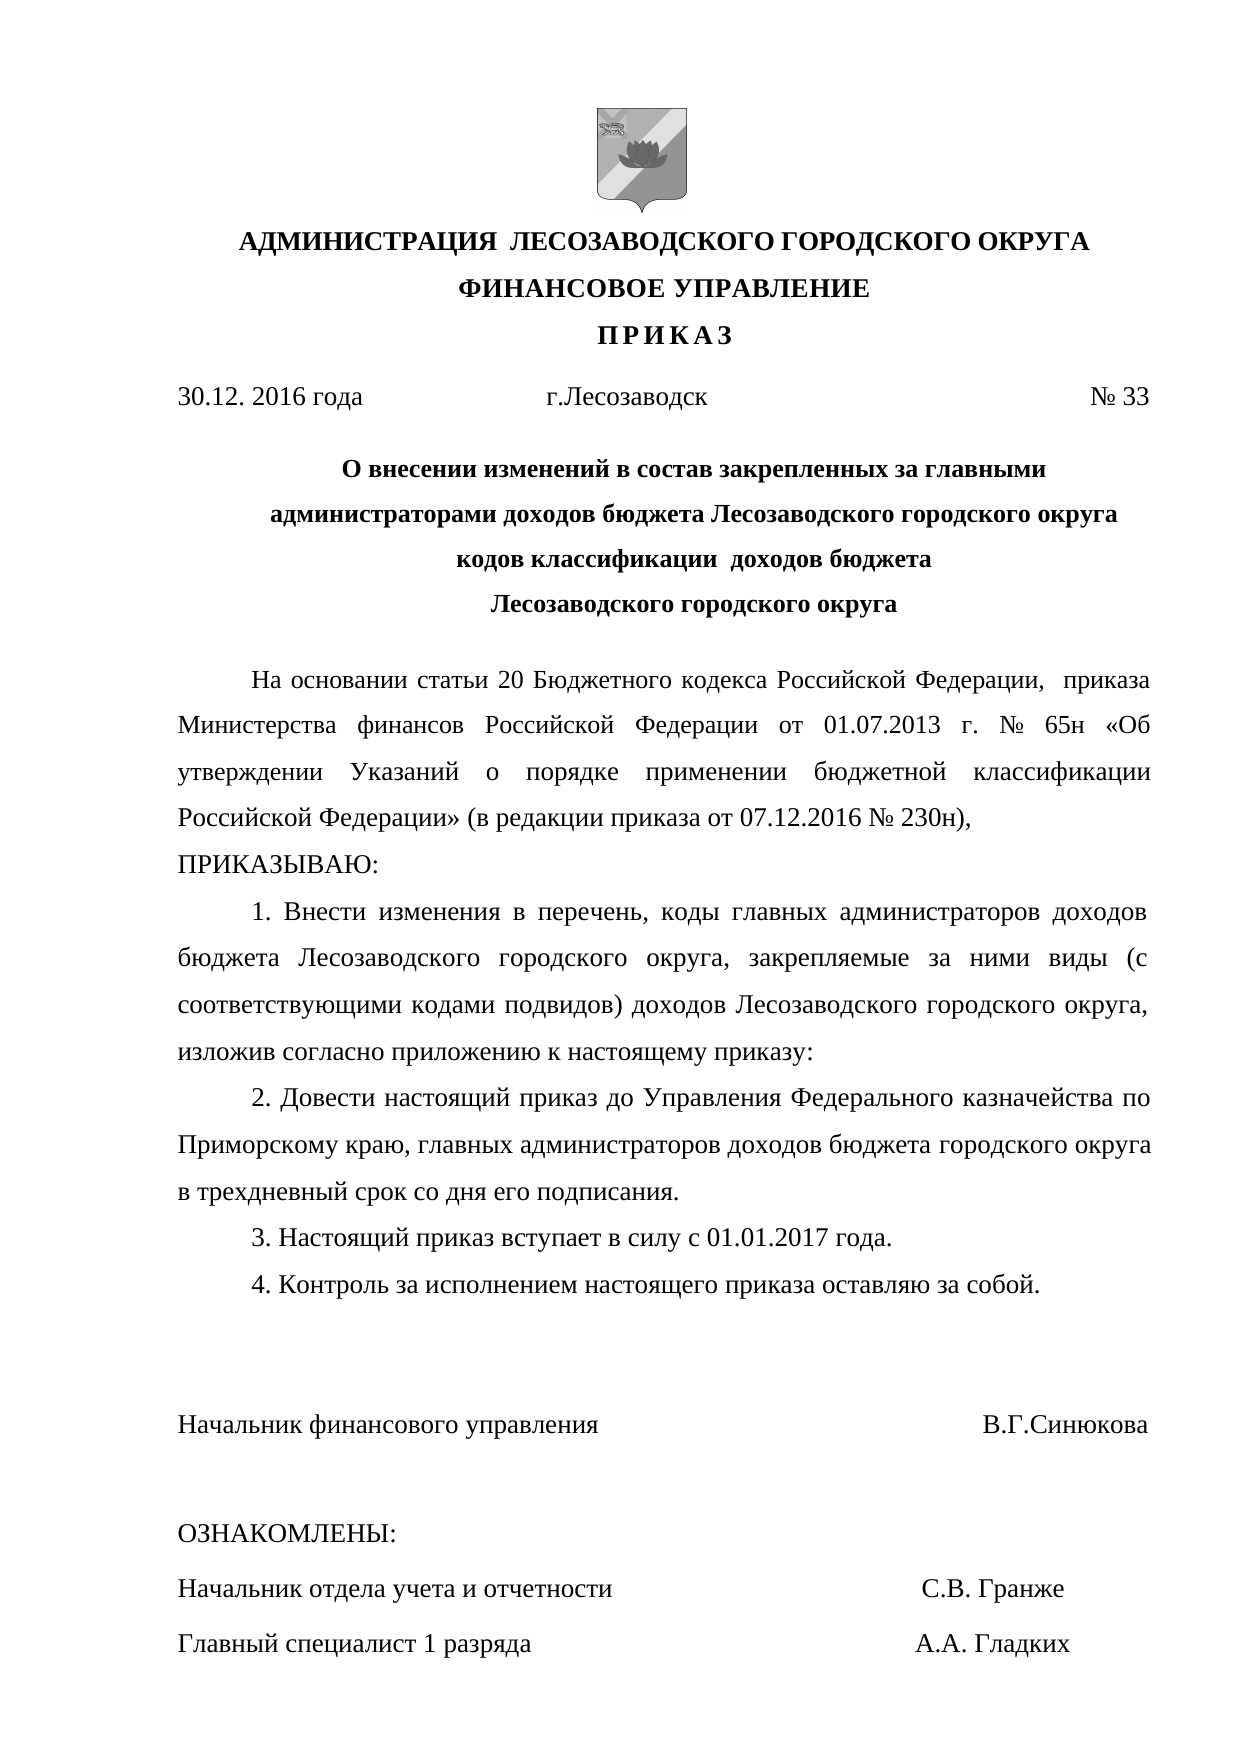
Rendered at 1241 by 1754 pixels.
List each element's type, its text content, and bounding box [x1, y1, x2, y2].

text Начальник отдела учета и отчетности С.В. Гранже [177, 1572, 1152, 1603]
text АДМИНИСТРАЦИЯ ЛЕСОЗАВОДСКОГО ГОРОДСКОГО ОКРУГА [177, 213, 1152, 260]
text 2. Довести настоящий приказ до Управления Федерального казначейства по Приморскому краю, главных администраторов доходов бюджета городского округа в трехдневный срок со дня его подписания. [177, 1081, 1152, 1206]
text 4. Контроль за исполнением настоящего приказа оставляю за собой. [177, 1268, 1152, 1299]
text Главный специалист 1 разряда А.А. Гладких [177, 1627, 1152, 1658]
text ОЗНАКОМЛЕНЫ: [177, 1517, 1152, 1548]
text 1. Внести изменения в перечень, коды главных администраторов доходов бюджета Лесозаводского городского округа, закрепляемые за ними виды (с соответствующими кодами подвидов) доходов Лесозаводского городского округа, изложив согласно приложению к настоящему приказу: [177, 894, 1149, 1066]
text 3. Настоящий приказ вступает в силу с 01.01.2017 года. [177, 1221, 1152, 1252]
text ПРИКАЗ [177, 307, 1152, 354]
picture [597, 108, 687, 213]
text 30.12. 2016 года г.Лесозаводск № 33 [177, 380, 1152, 411]
text ФИНАНСОВОЕ УПРАВЛЕНИЕ [177, 260, 1152, 307]
subtitle Начальник финансового управления В.Г.Синюкова [177, 1408, 1149, 1439]
text ПРИКАЗЫВАЮ: [177, 848, 1149, 879]
text На основании статьи 20 Бюджетного кодекса Российской Федерации, приказа Министерства финансов Российской Федерации от 01.07.2013 г. № 65н «Об утверждении Указаний о порядке применении бюджетной классификации Российской Федерации» (в редакции приказа от 07.12.2016 № 230н), [177, 664, 1152, 832]
table_header О внесении изменений в состав закрепленных за главными администраторами доходов бюджета Лесозаводского городского округа кодов классификации доходов бюджета Лесозаводского городского округа [251, 453, 1137, 664]
